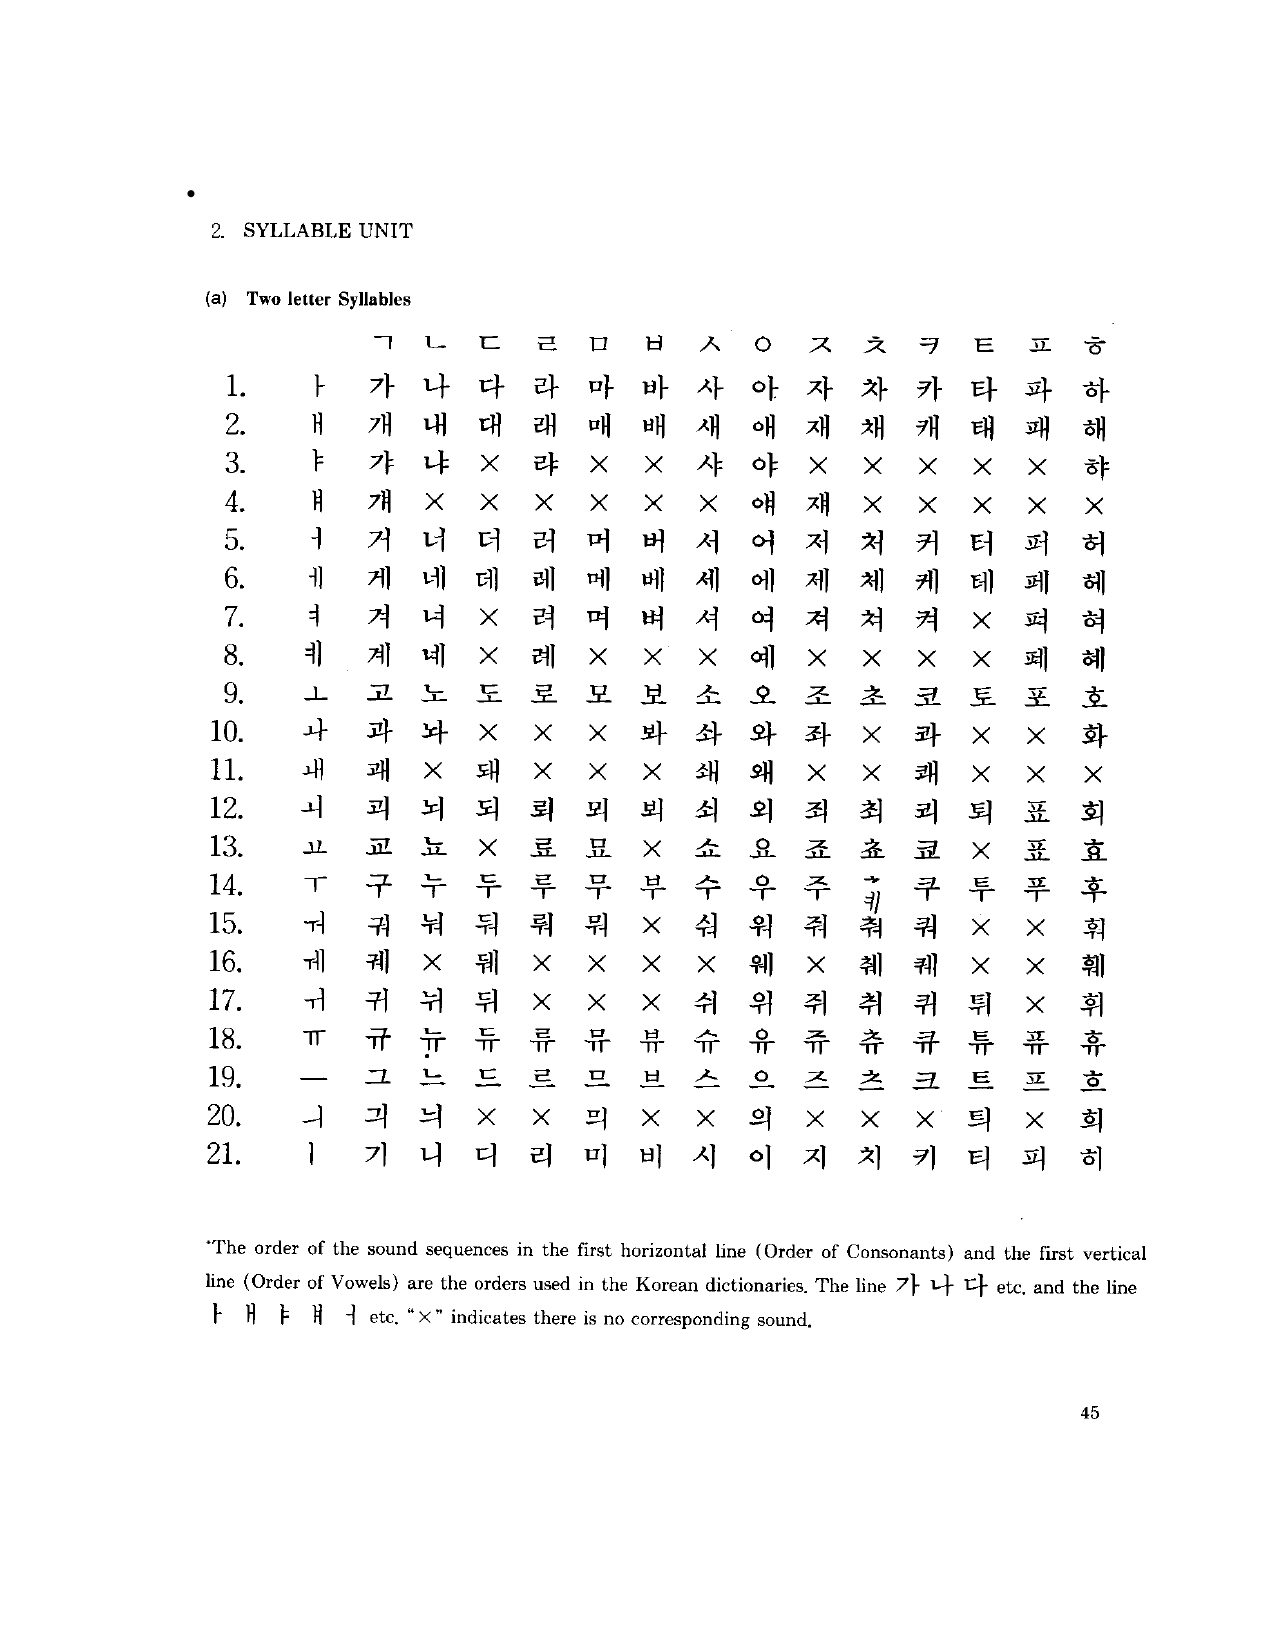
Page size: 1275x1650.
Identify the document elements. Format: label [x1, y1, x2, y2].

picture [187, 207, 1163, 1423]
